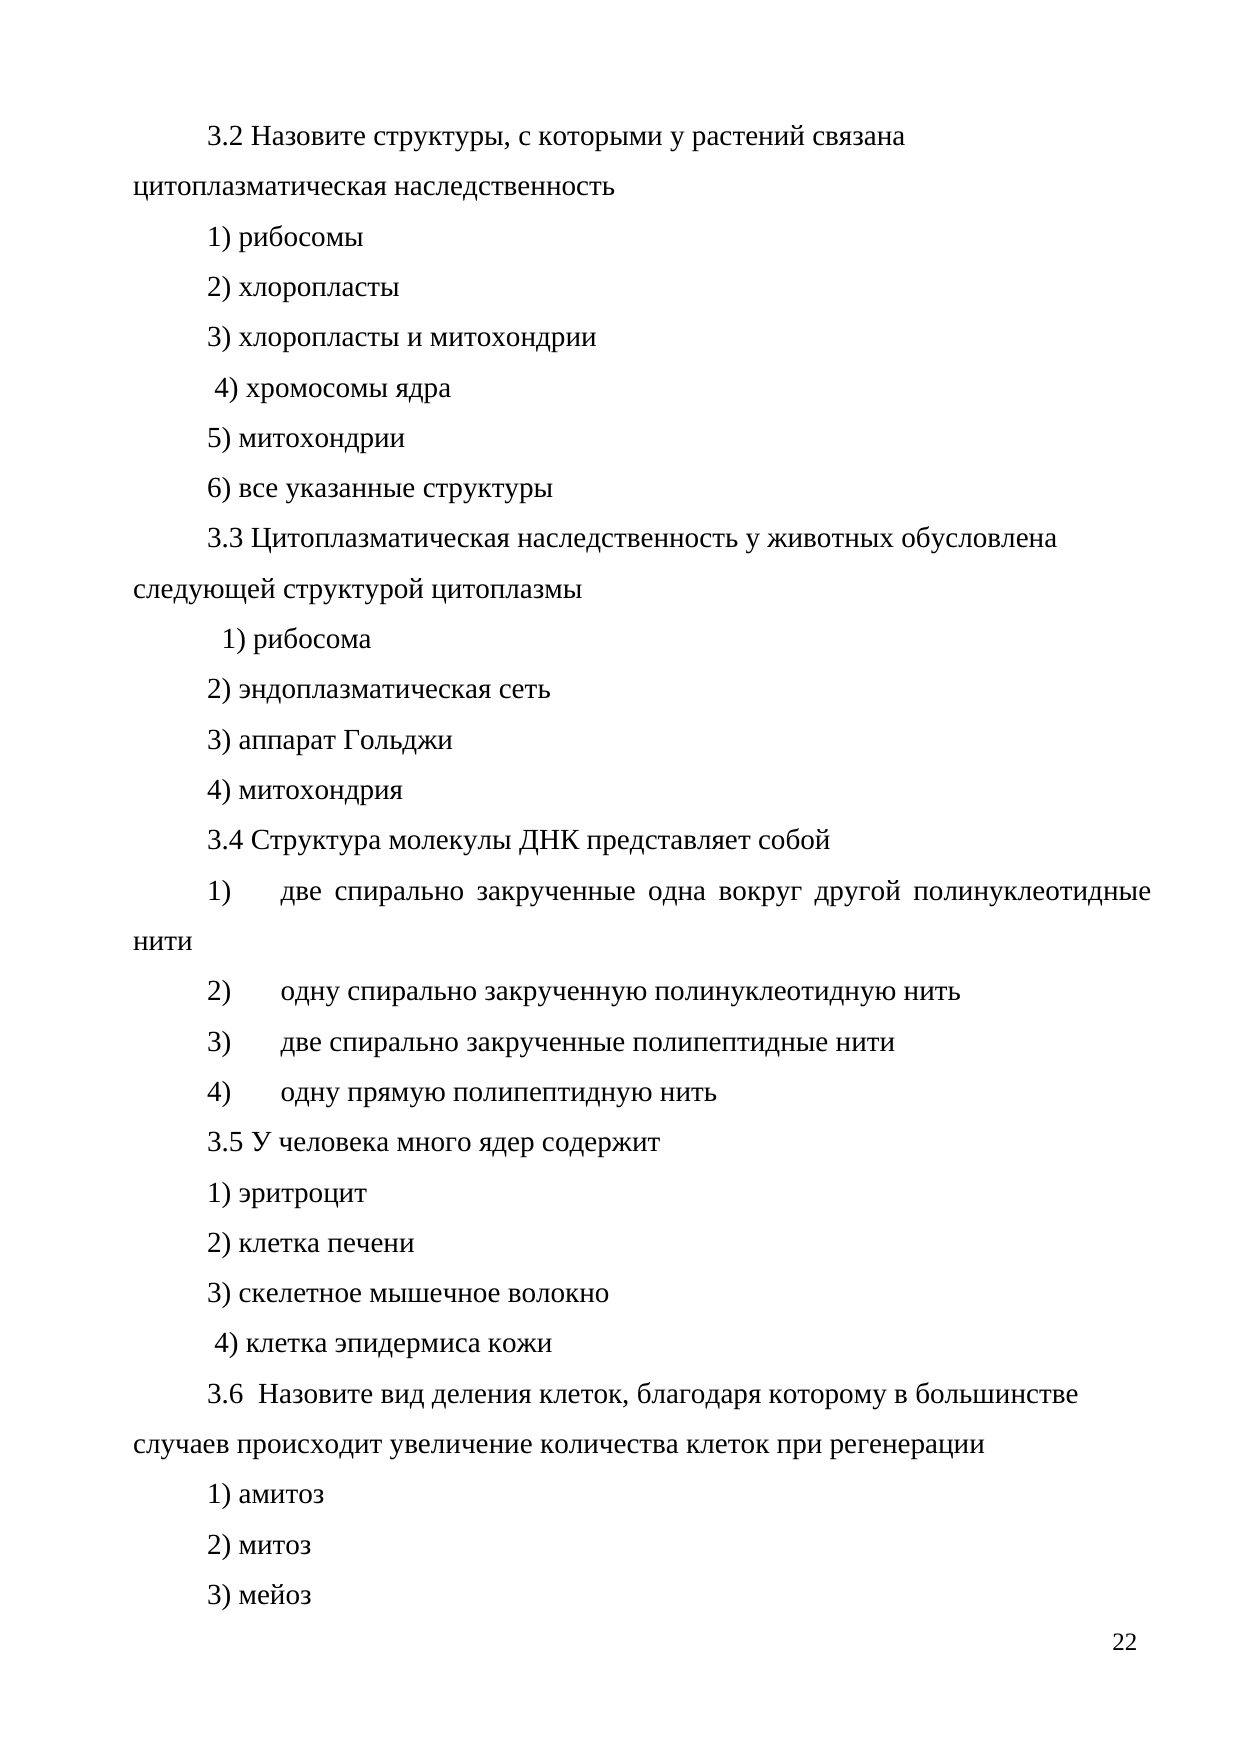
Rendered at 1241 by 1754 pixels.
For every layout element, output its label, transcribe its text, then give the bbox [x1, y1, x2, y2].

text 5) митохондрии [133, 420, 1137, 453]
text 2) эндоплазматическая сеть [133, 672, 1137, 705]
text 3.5 У человека много ядер содержит [133, 1124, 1137, 1158]
text 3) скелетное мышечное волокно [133, 1275, 1137, 1309]
text 3.2 Назовите структуры, с которыми у растений связана цитоплазматическая наследственность [133, 118, 1137, 202]
text 2) митоз [133, 1527, 1137, 1560]
text 1) амитоз [133, 1477, 1137, 1510]
text 6) все указанные структуры [133, 470, 1137, 504]
text 1) эритроцит [133, 1175, 1137, 1208]
list одну прямую полипептидную нить [133, 1074, 1152, 1108]
list одну спирально закрученную полинуклеотидную нить [133, 973, 1152, 1007]
text 1) рибосома [133, 621, 1137, 655]
text 1) рибосомы [133, 219, 1137, 252]
list две спирально закрученные полипептидные нити [133, 1024, 1152, 1057]
text 3.4 Структура молекулы ДНК представляет собой [133, 822, 1137, 856]
text 3) хлоропласты и митохондрии [133, 319, 1137, 353]
text 3) мейоз [133, 1577, 1137, 1611]
text 4) хромосомы ядра [133, 370, 1137, 403]
text 2) клетка печени [133, 1225, 1137, 1258]
text 3) аппарат Гольджи [133, 722, 1137, 755]
text 3.6 Назовите вид деления клеток, благодаря которому в большинстве случаев происходит увеличение количества клеток при регенерации [133, 1376, 1137, 1460]
text 4) клетка эпидермиса кожи [133, 1326, 1137, 1359]
list две спирально закрученные одна вокруг другой полинуклеотидные нити [133, 873, 1152, 957]
text 2) хлоропласты [133, 269, 1137, 303]
text 3.3 Цитоплазматическая наследственность у животных обусловлена следующей структурой цитоплазмы [133, 521, 1137, 604]
text 4) митохондрия [133, 772, 1137, 806]
